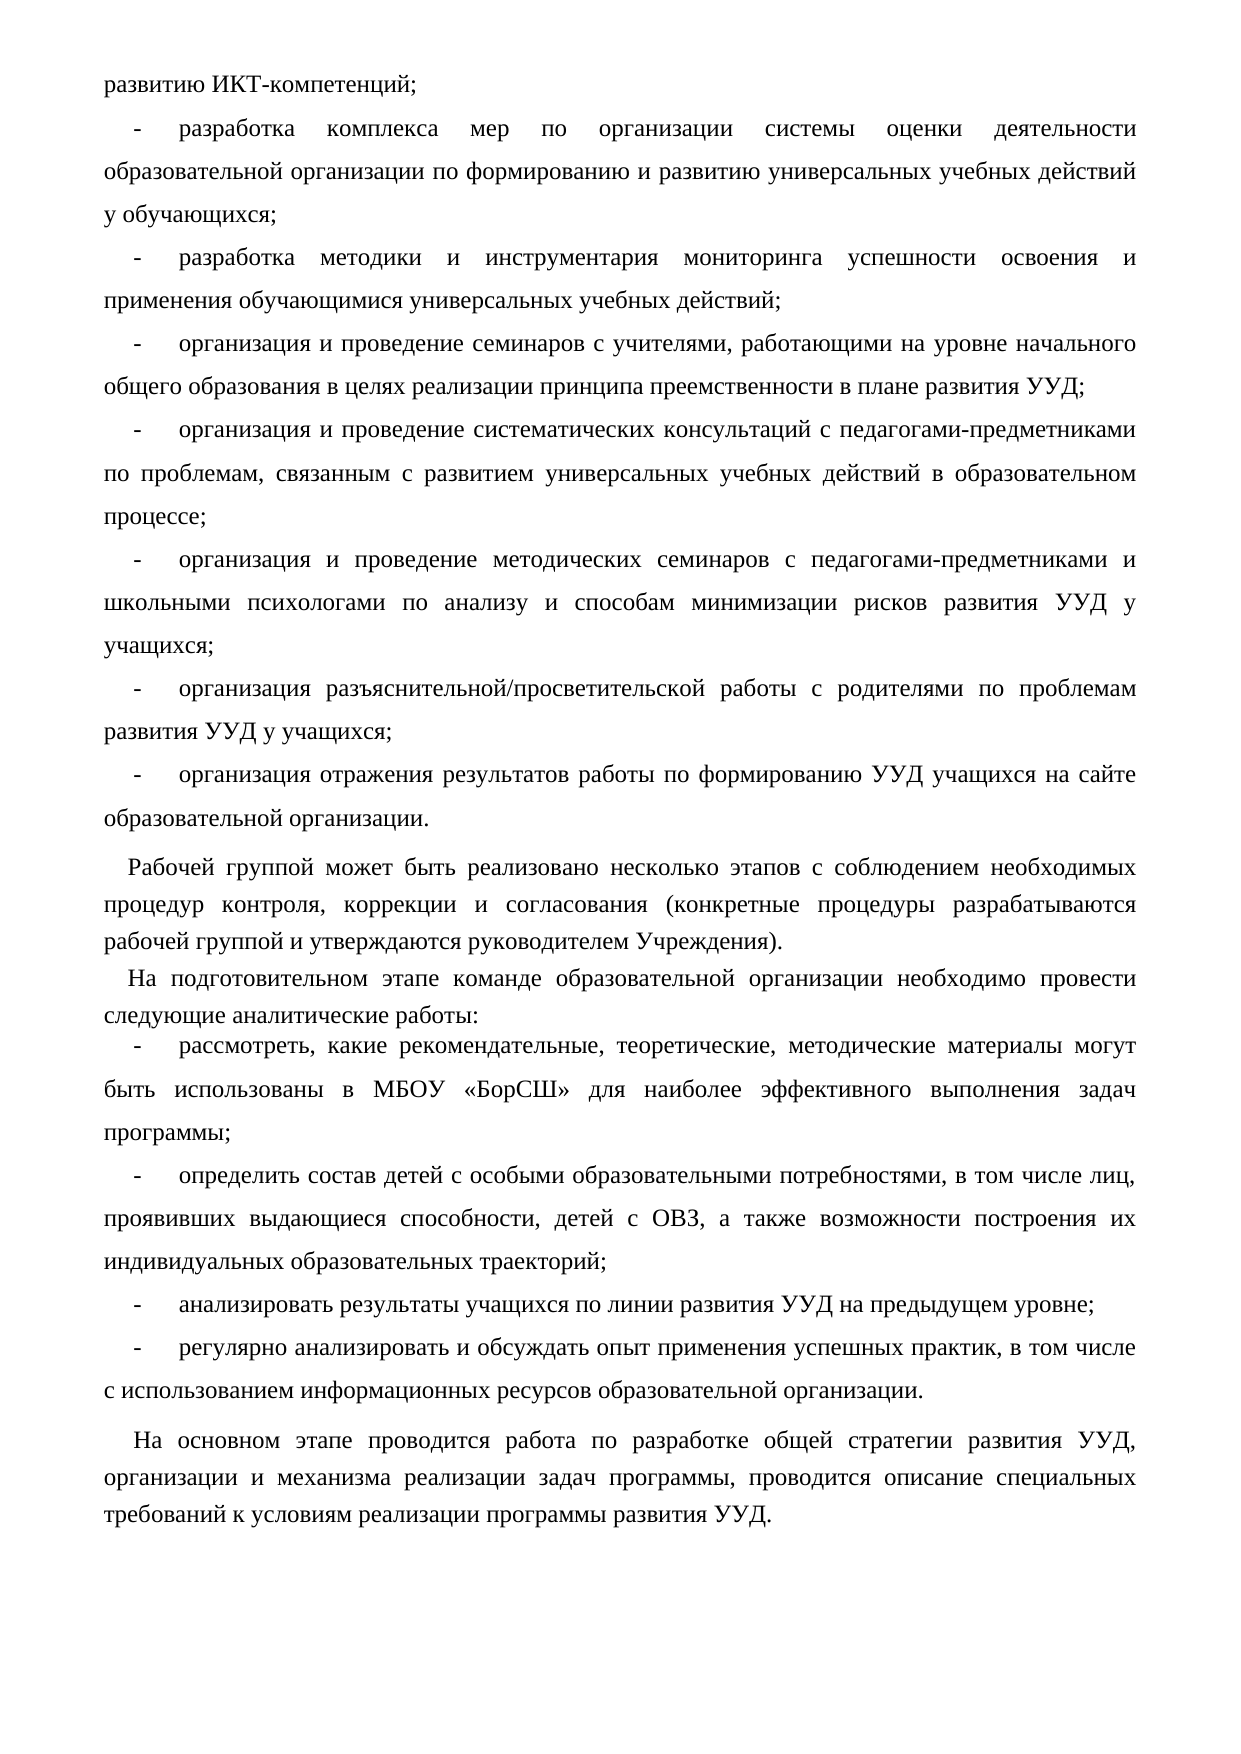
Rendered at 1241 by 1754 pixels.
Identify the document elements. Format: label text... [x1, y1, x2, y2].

list организация отражения результатов работы по формированию УУД учащихся на сайте образовательной организации. [103, 759, 1137, 831]
text На основном этапе проводится работа по разработке общей стратегии развития УУД, организации и механизма реализации задач программы, проводится описание специальных требований к условиям реализации программы развития УУД. [103, 1419, 1137, 1530]
list анализировать результаты учащихся по линии развития УУД на предыдущем уровне; [103, 1289, 1137, 1318]
list организация разъяснительной/просветительской работы с родителями по проблемам развития УУД у учащихся; [103, 673, 1137, 745]
text Рабочей группой может быть реализовано несколько этапов с соблюдением необходимых процедур контроля, коррекции и согласования (конкретные процедуры разрабатываются рабочей группой и утверждаются руководителем Учреждения). [103, 846, 1137, 957]
list определить состав детей с особыми образовательными потребностями, в том числе лиц, проявивших выдающиеся способности, детей с ОВЗ, а также возможности построения их индивидуальных образовательных траекторий; [103, 1160, 1137, 1275]
list организация и проведение семинаров с учителями, работающими на уровне начального общего образования в целях реализации принципа преемственности в плане развития УУД; [103, 328, 1137, 400]
list регулярно анализировать и обсуждать опыт применения успешных практик, в том числе с использованием информационных ресурсов образовательной организации. [103, 1332, 1137, 1404]
text На подготовительном этапе команде образовательной организации необходимо провести следующие аналитические работы: [103, 957, 1137, 1031]
list организация и проведение систематических консультаций с педагогами-предметниками по проблемам, связанным с развитием универсальных учебных действий в образовательном процессе; [103, 414, 1137, 529]
list разработка комплекса мер по организации системы оценки деятельности образовательной организации по формированию и развитию универсальных учебных действий у обучающихся; [103, 113, 1137, 228]
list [103, 69, 1137, 98]
list рассмотреть, какие рекомендательные, теоретические, методические материалы могут быть использованы в МБОУ «БорСШ» для наиболее эффективного выполнения задач программы; [103, 1031, 1137, 1146]
list организация и проведение методических семинаров с педагогами-предметниками и школьными психологами по анализу и способам минимизации рисков развития УУД у учащихся; [103, 544, 1137, 659]
list разработка методики и инструментария мониторинга успешности освоения и применения обучающимися универсальных учебных действий; [103, 242, 1137, 314]
